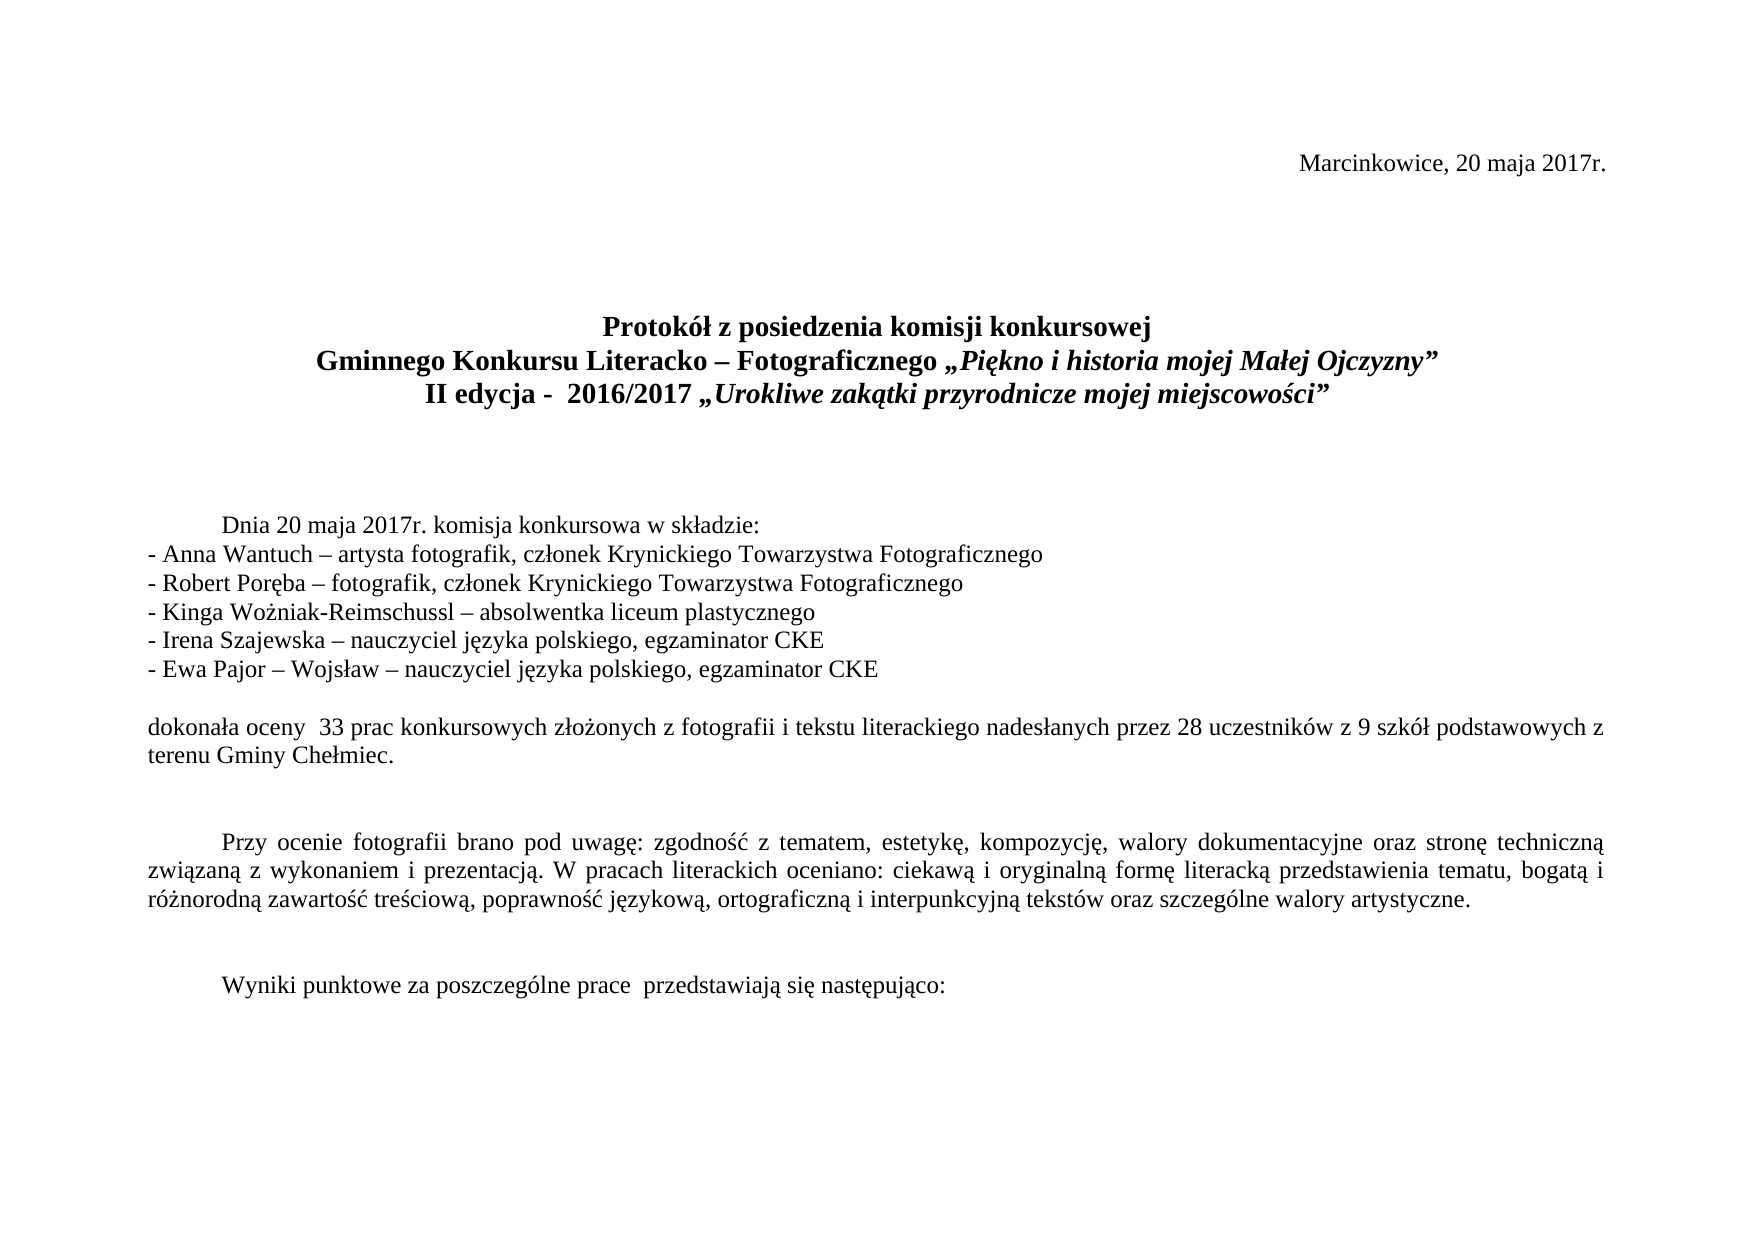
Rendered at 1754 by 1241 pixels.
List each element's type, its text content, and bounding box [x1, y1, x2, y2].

text Protokół z posiedzenia komisji konkursowej [148, 309, 1606, 343]
text Gminnego Konkursu Literacko – Fotograficznego „Piękno i historia mojej Małej Ojczyzny” [148, 343, 1606, 376]
text - Robert Poręba – fotografik, członek Krynickiego Towarzystwa Fotograficznego [148, 568, 1606, 597]
text II edycja - 2016/2017 „Urokliwe zakątki przyrodnicze mojej miejscowości” [148, 376, 1606, 410]
text dokonała oceny 33 prac konkursowych złożonych z fotografii i tekstu literackiego nadesłanych przez 28 uczestników z 9 szkół podstawowych z terenu Gminy Chełmiec. [148, 712, 1606, 769]
text Przy ocenie fotografii brano pod uwagę: zgodność z tematem, estetykę, kompozycję, walory dokumentacyjne oraz stronę techniczną związaną z wykonaniem i prezentacją. W pracach literackich oceniano: ciekawą i oryginalną formę literacką przedstawienia tematu, bogatą i różnorodną zawartość treściową, poprawność językową, ortograficzną i interpunkcyjną tekstów oraz szczególne walory artystyczne. [148, 827, 1606, 913]
text Dnia 20 maja 2017r. komisja konkursowa w składzie: [148, 510, 1606, 539]
text - Ewa Pajor – Wojsław – nauczyciel języka polskiego, egzaminator CKE [148, 654, 1606, 683]
text - Anna Wantuch – artysta fotografik, członek Krynickiego Towarzystwa Fotograficznego [148, 539, 1606, 568]
text - Irena Szajewska – nauczyciel języka polskiego, egzaminator CKE [148, 625, 1606, 654]
text Marcinkowice, 20 maja 2017r. [148, 148, 1606, 176]
text - Kinga Wożniak-Reimschussl – absolwentka liceum plastycznego [148, 597, 1606, 625]
text Wyniki punktowe za poszczególne prace przedstawiają się następująco: [148, 970, 1606, 999]
